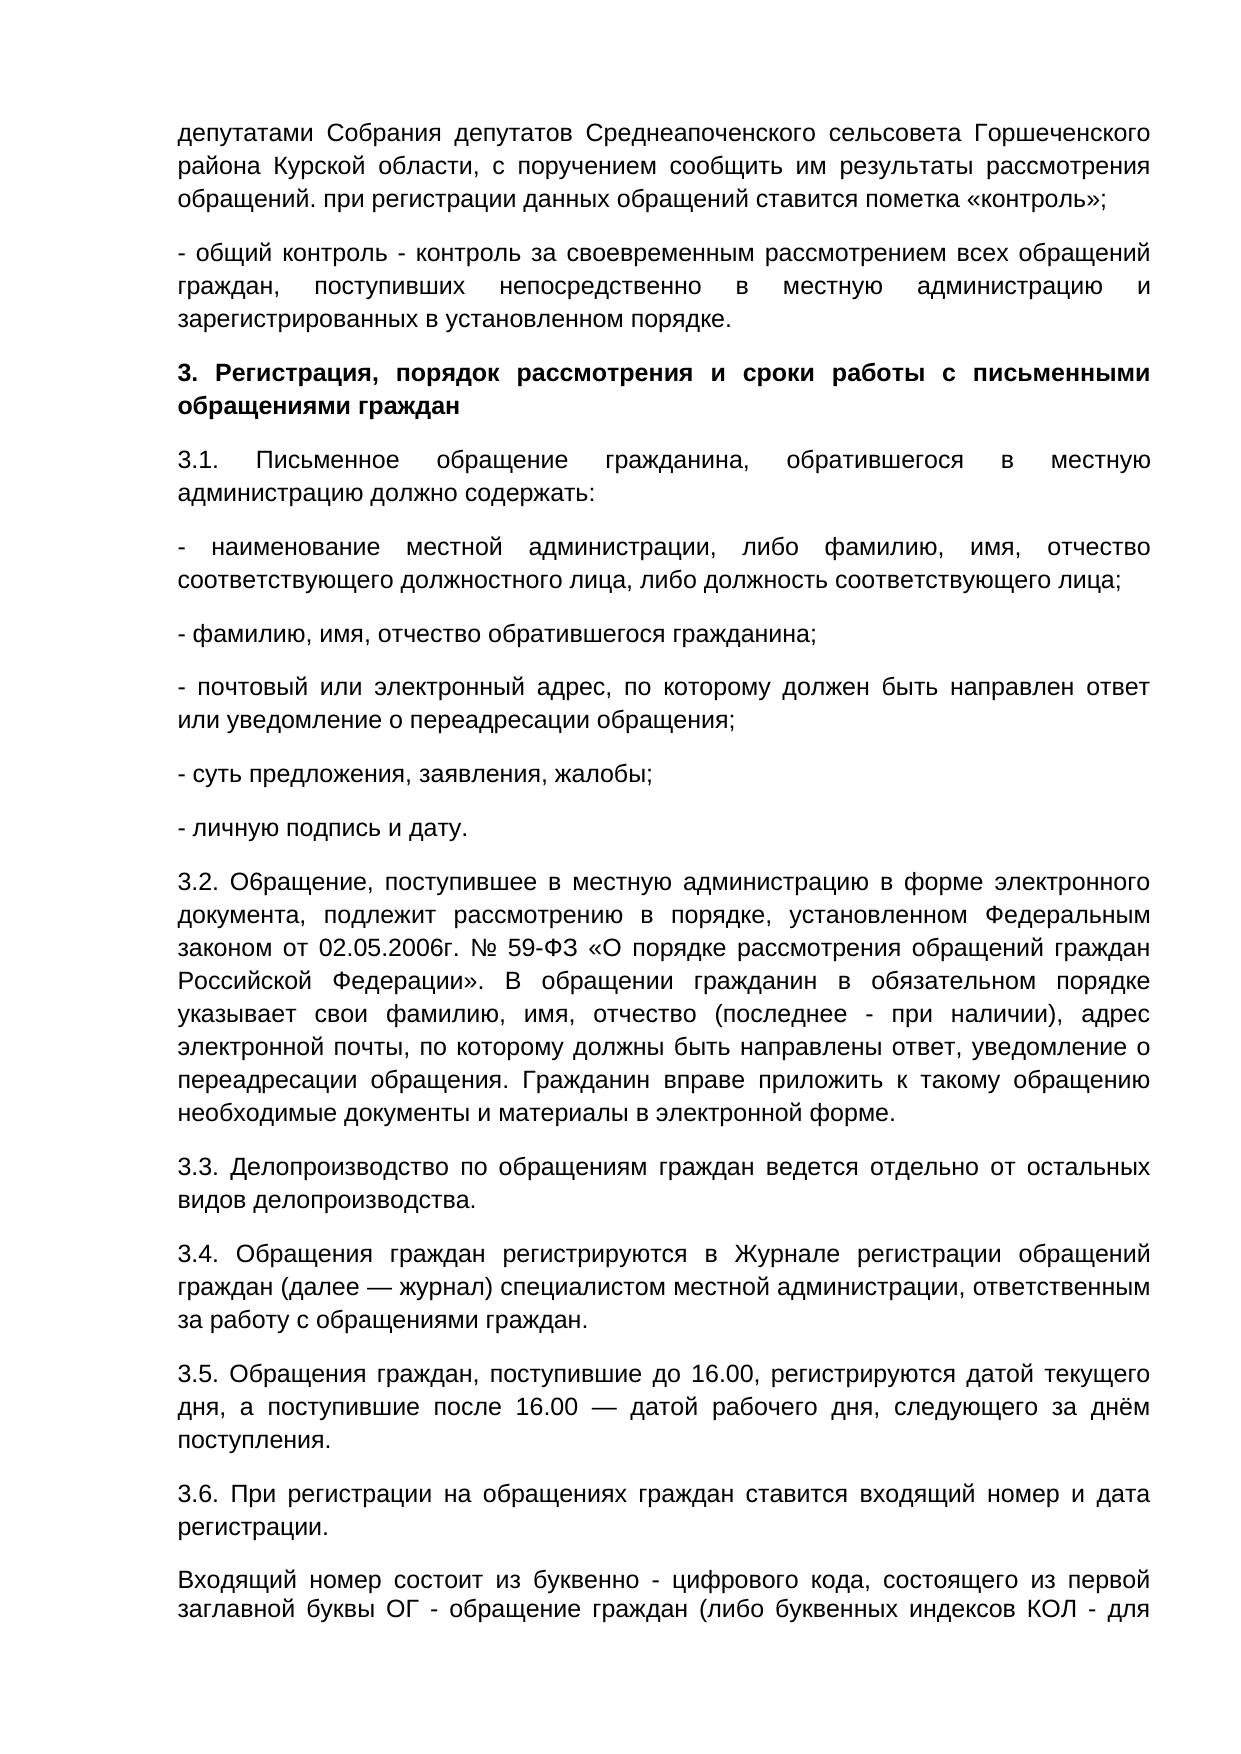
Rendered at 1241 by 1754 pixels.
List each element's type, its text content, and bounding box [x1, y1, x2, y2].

text - суть предложения, заявления, жалобы; [177, 759, 1152, 788]
text 3.6. При регистрации на обращениях граждан ставится входящий номер и дата регистрации. [177, 1479, 1152, 1540]
text 3.5. Обращения граждан, поступившие до 16.00, регистрируются датой текущего дня, а поступившие после 16.00 — датой рабочего дня, следующего за днём поступления. [177, 1359, 1152, 1453]
text 3.3. Делопроизводство по обращениям граждан ведется отдельно от остальных видов делопроизводства. [177, 1152, 1152, 1214]
text - почтовый или электронный адрес, по которому должен быть направлен ответ или уведомление о переадресации обращения; [177, 672, 1152, 734]
text 3. Регистрация, порядок рассмотрения и сроки работы с письменными обращениями граждан [177, 358, 1152, 420]
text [177, 1566, 1152, 1623]
text 3.4. Обращения граждан регистрируются в Журнале регистрации обращений граждан (далее — журнал) специалистом местной администрации, ответственным за работу с обращениями граждан. [177, 1239, 1152, 1334]
text 3.2. О6ращение, поступившее в местную администрацию в форме электронного документа, подлежит рассмотрению в порядке, установленном Федеральным законом от 02.05.2006г. № 59-ФЗ «О порядке рассмотрения обращений граждан Российской Федерации». В обращении гражданин в обязательном порядке указывает свои фамилию, имя, отчество (последнее - при наличии), адрес электронной почты, по которому должны быть направлены ответ, уведомление о переадресации обращения. Гражданин вправе приложить к такому обращению необходимые документы и материалы в электронной форме. [177, 867, 1152, 1127]
text - личную подпись и дату. [177, 813, 1152, 842]
text - фамилию, имя, отчество обратившегося гражданина; [177, 618, 1152, 647]
text - общий контроль - контроль за своевременным рассмотрением всех обращений граждан, поступивших непосредственно в местную администрацию и зарегистрированных в установленном порядке. [177, 238, 1152, 333]
text 3.1. Письменное обращение гражданина, обратившегося в местную администрацию должно содержать: [177, 445, 1152, 507]
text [177, 118, 1152, 213]
text - наименование местной администрации, либо фамилию, имя, отчество соответствующего должностного лица, либо должность соответствующего лица; [177, 532, 1152, 593]
